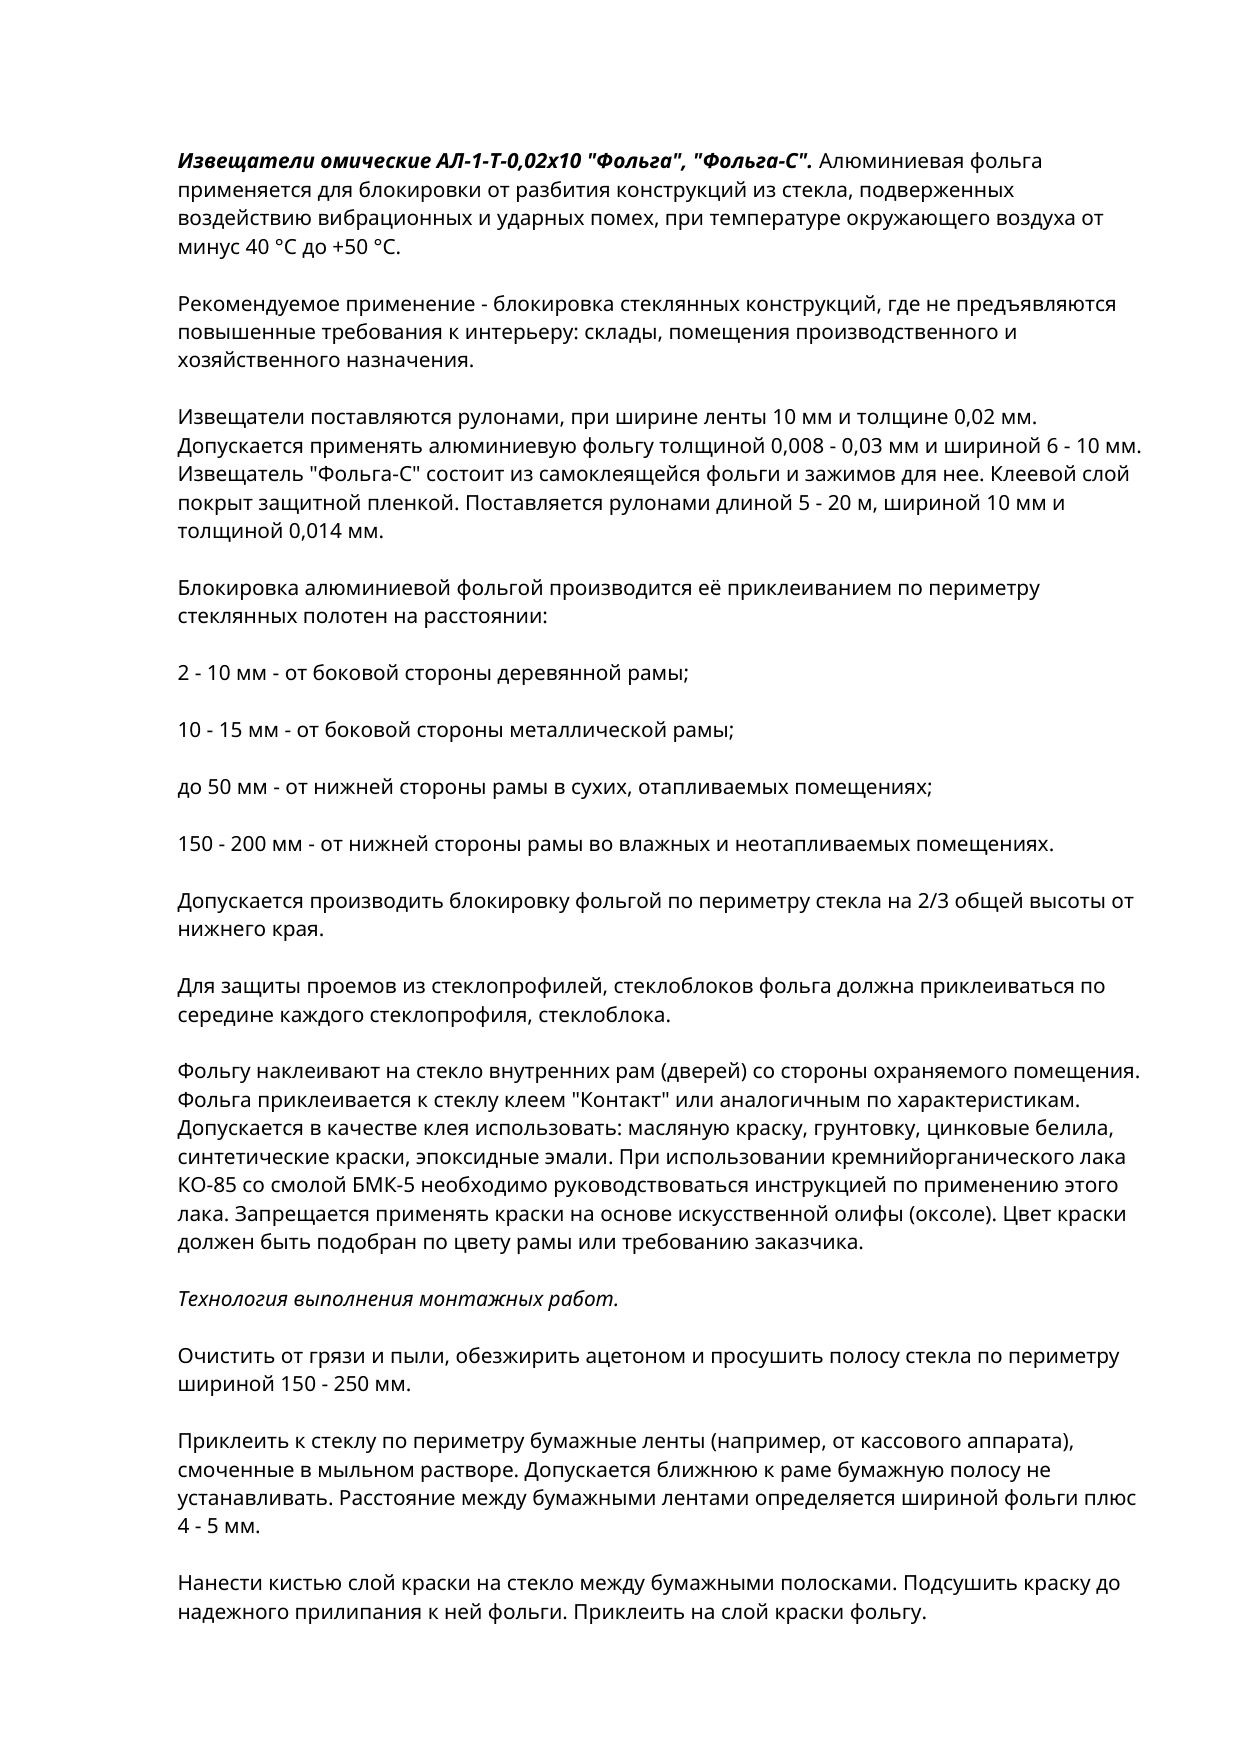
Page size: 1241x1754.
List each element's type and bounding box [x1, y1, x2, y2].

text [177, 118, 1152, 1625]
